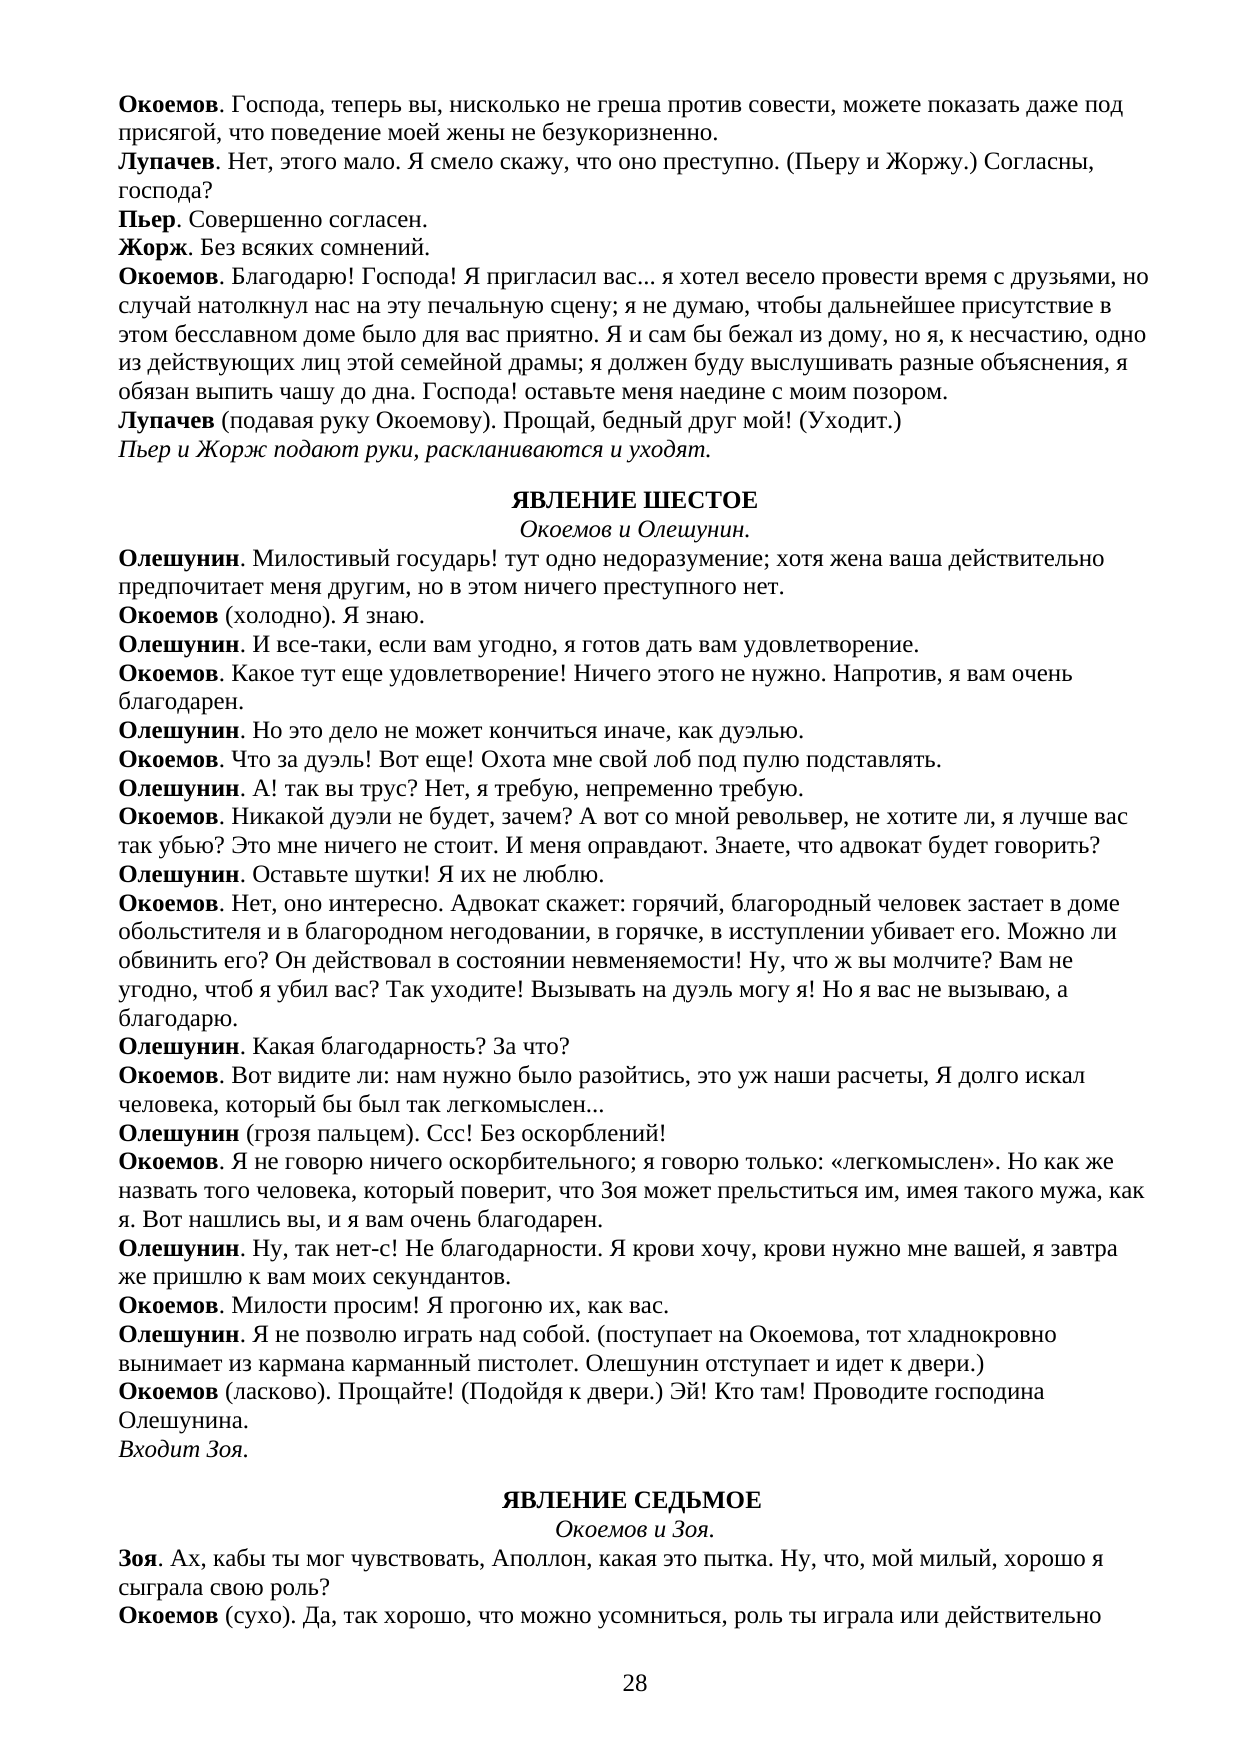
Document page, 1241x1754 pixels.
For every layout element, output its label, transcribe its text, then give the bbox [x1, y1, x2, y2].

text Олешунин. Милостивый государь! тут одно недоразумение; хотя жена ваша действительно предпочитает меня другим, но в этом ничего преступного нет. Окоемов (холодно). Я знаю. Олешунин. И все-таки, если вам угодно, я готов дать вам удовлетворение. Окоемов. Какое тут еще удовлетворение! Ничего этого не нужно. Напротив, я вам очень благодарен. Олешунин. Но это дело не может кончиться иначе, как дуэлью. Окоемов. Что за дуэль! Вот еще! Охота мне свой лоб под пулю подставлять. Олешунин. А! так вы трус? Нет, я требую, непременно требую. Окоемов. Никакой дуэли не будет, зачем? А вот со мной револьвер, не хотите ли, я лучше вас так убью? Это мне ничего не стоит. И меня оправдают. Знаете, что адвокат будет говорить? Олешунин. Оставьте шутки! Я их не люблю. Окоемов. Нет, оно интересно. Адвокат скажет: горячий, благородный человек застает в доме обольстителя и в благородном негодовании, в горячке, в исступлении убивает его. Можно ли обвинить его? Он действовал в состоянии невменяемости! Ну, что ж вы молчите? Вам не угодно, чтоб я убил вас? Так уходите! Вызывать на дуэль могу я! Но я вас не вызываю, а благодарю. Олешунин. Какая благодарность? За что? Окоемов. Вот видите ли: нам нужно было разойтись, это уж наши расчеты, Я долго искал человека, который бы был так легкомыслен... Олешунин (грозя пальцем). Ссс! Без оскорблений! Окоемов. Я не говорю ничего оскорбительного; я говорю только: «легкомыслен». Но как же назвать того человека, который поверит, что Зоя может прельститься им, имея такого мужа, как я. Вот нашлись вы, и я вам очень благодарен. Олешунин. Ну, так нет-с! Не благодарности. Я крови хочу, крови нужно мне вашей, я завтра же пришлю к вам моих секундантов. Окоемов. Милости просим! Я прогоню их, как вас. Олешунин. Я не позволю играть над собой. (поступает на Окоемова, тот хладнокровно вынимает из кармана карманный пистолет. Олешунин отступает и идет к двери.) Окоемов (ласково). Прощайте! (Подойдя к двери.) Эй! Кто там! Проводите господина Олешунина. Входит Зоя. [118, 543, 1152, 1485]
text ЯВЛЕНИЕ СЕДЬМОЕ Окоемов и Зоя. [118, 1485, 1152, 1543]
text Окоемов. Господа, теперь вы, нисколько не греша против совести, можете показать даже под присягой, что поведение моей жены не безукоризненно. Лупачев. Нет, этого мало. Я смело скажу, что оно преступно. (Пьеру и Жоржу.) Согласны, господа? Пьер. Совершенно согласен. Жорж. Без всяких сомнений. Окоемов. Благодарю! Господа! Я пригласил вас... я хотел весело провести время с друзьями, но случай натолкнул нас на эту печальную сцену; я не думаю, чтобы дальнейшее присутствие в этом бесславном доме было для вас приятно. Я и сам бы бежал из дому, но я, к несчастию, одно из действующих лиц этой семейной драмы; я должен буду выслушивать разные объяснения, я обязан выпить чашу до дна. Господа! оставьте меня наедине с моим позором. Лупачев (подавая руку Окоемову). Прощай, бедный друг мой! (Уходит.) Пьер и Жорж подают руки, раскланиваются и уходят. [118, 89, 1152, 485]
text ЯВЛЕНИЕ ШЕСТОЕ Окоемов и Олешунин. [118, 485, 1152, 543]
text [118, 1543, 1152, 1629]
